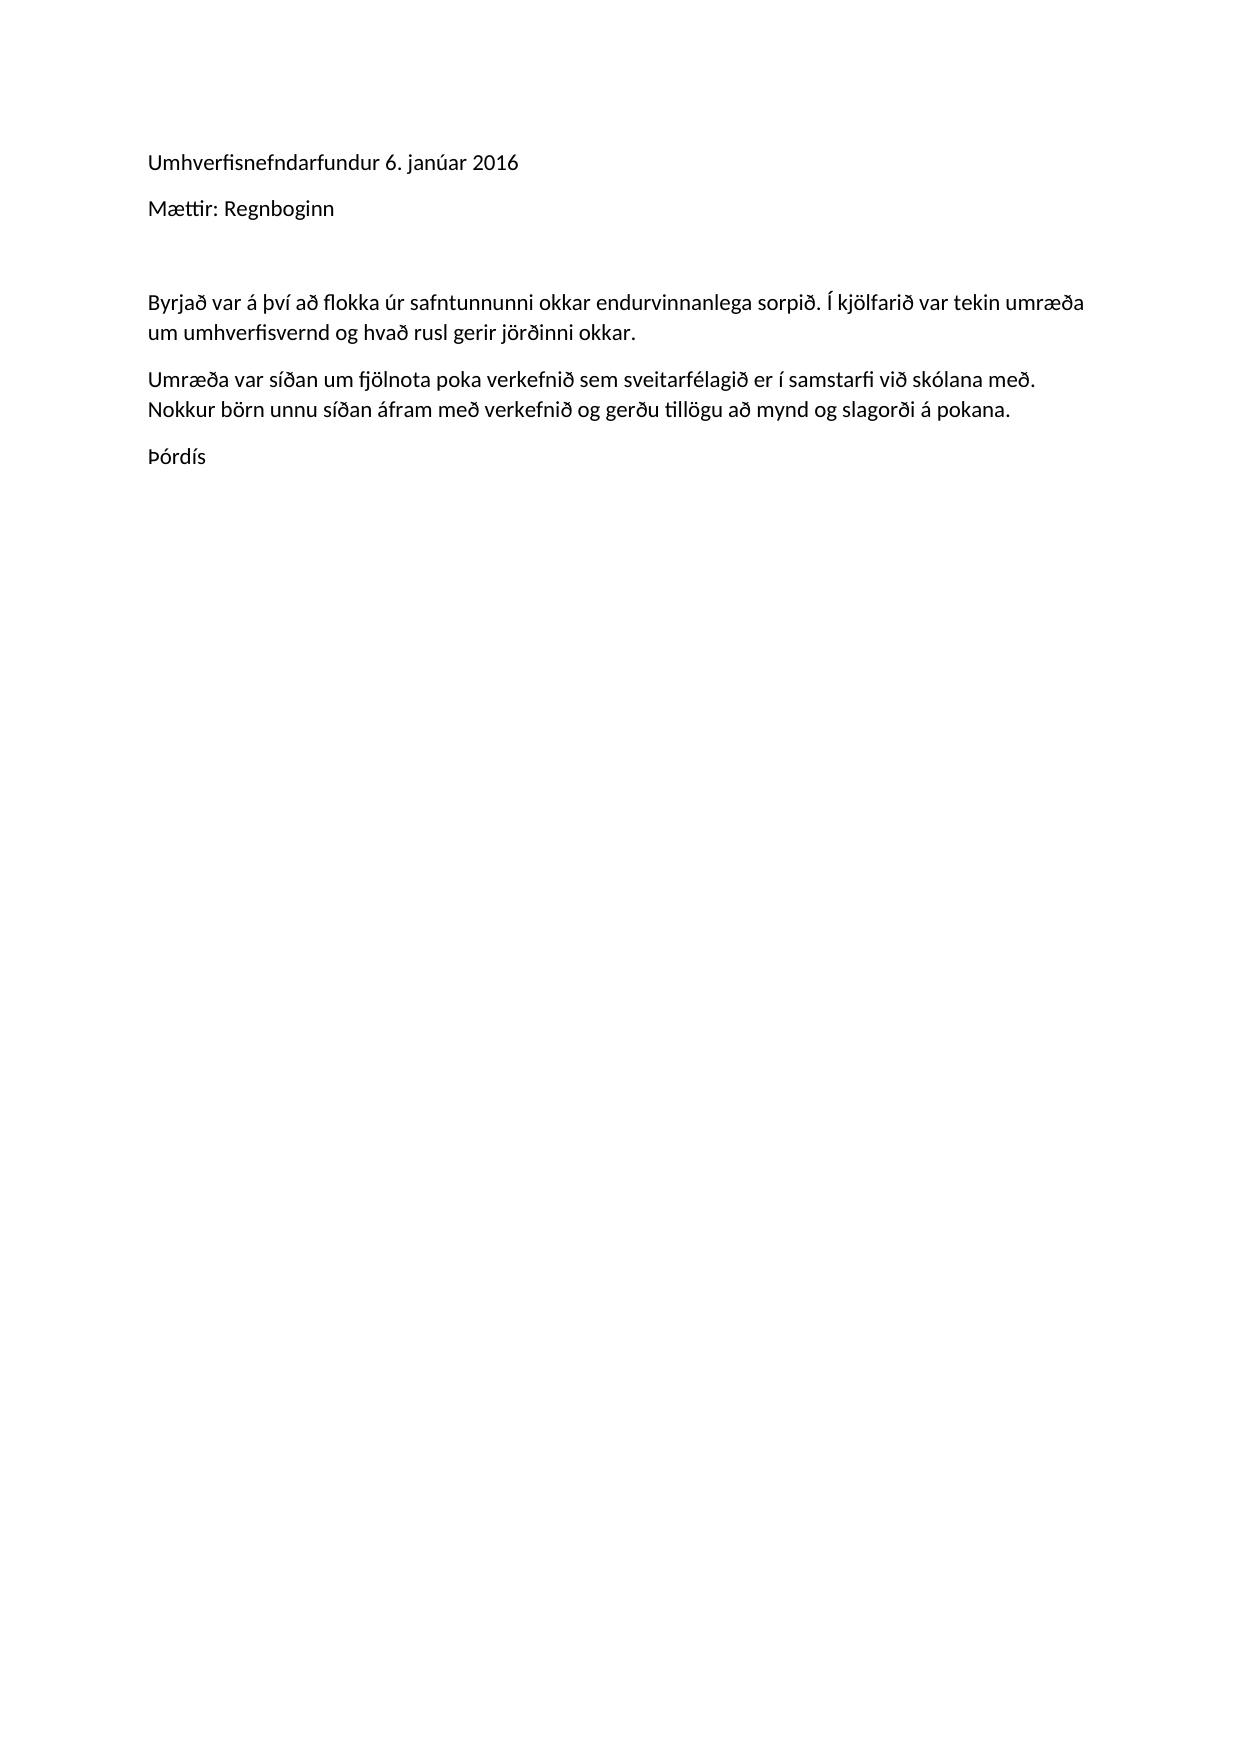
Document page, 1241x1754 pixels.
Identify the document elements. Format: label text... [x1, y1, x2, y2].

text Byrjað var á því að flokka úr safntunnunni okkar endurvinnanlega sorpið. Í kjölfarið var tekin umræða um umhverfisvernd og hvað rusl gerir jörðinni okkar. [148, 288, 1093, 346]
text Þórdís [148, 442, 1093, 470]
text Mættir: Regnboginn [148, 194, 1093, 222]
text Umræða var síðan um fjölnota poka verkefnið sem sveitarfélagið er í samstarfi við skólana með. Nokkur börn unnu síðan áfram með verkefnið og gerðu tillögu að mynd og slagorði á pokana. [148, 365, 1093, 423]
text Umhverfisnefndarfundur 6. janúar 2016 [148, 148, 1093, 176]
